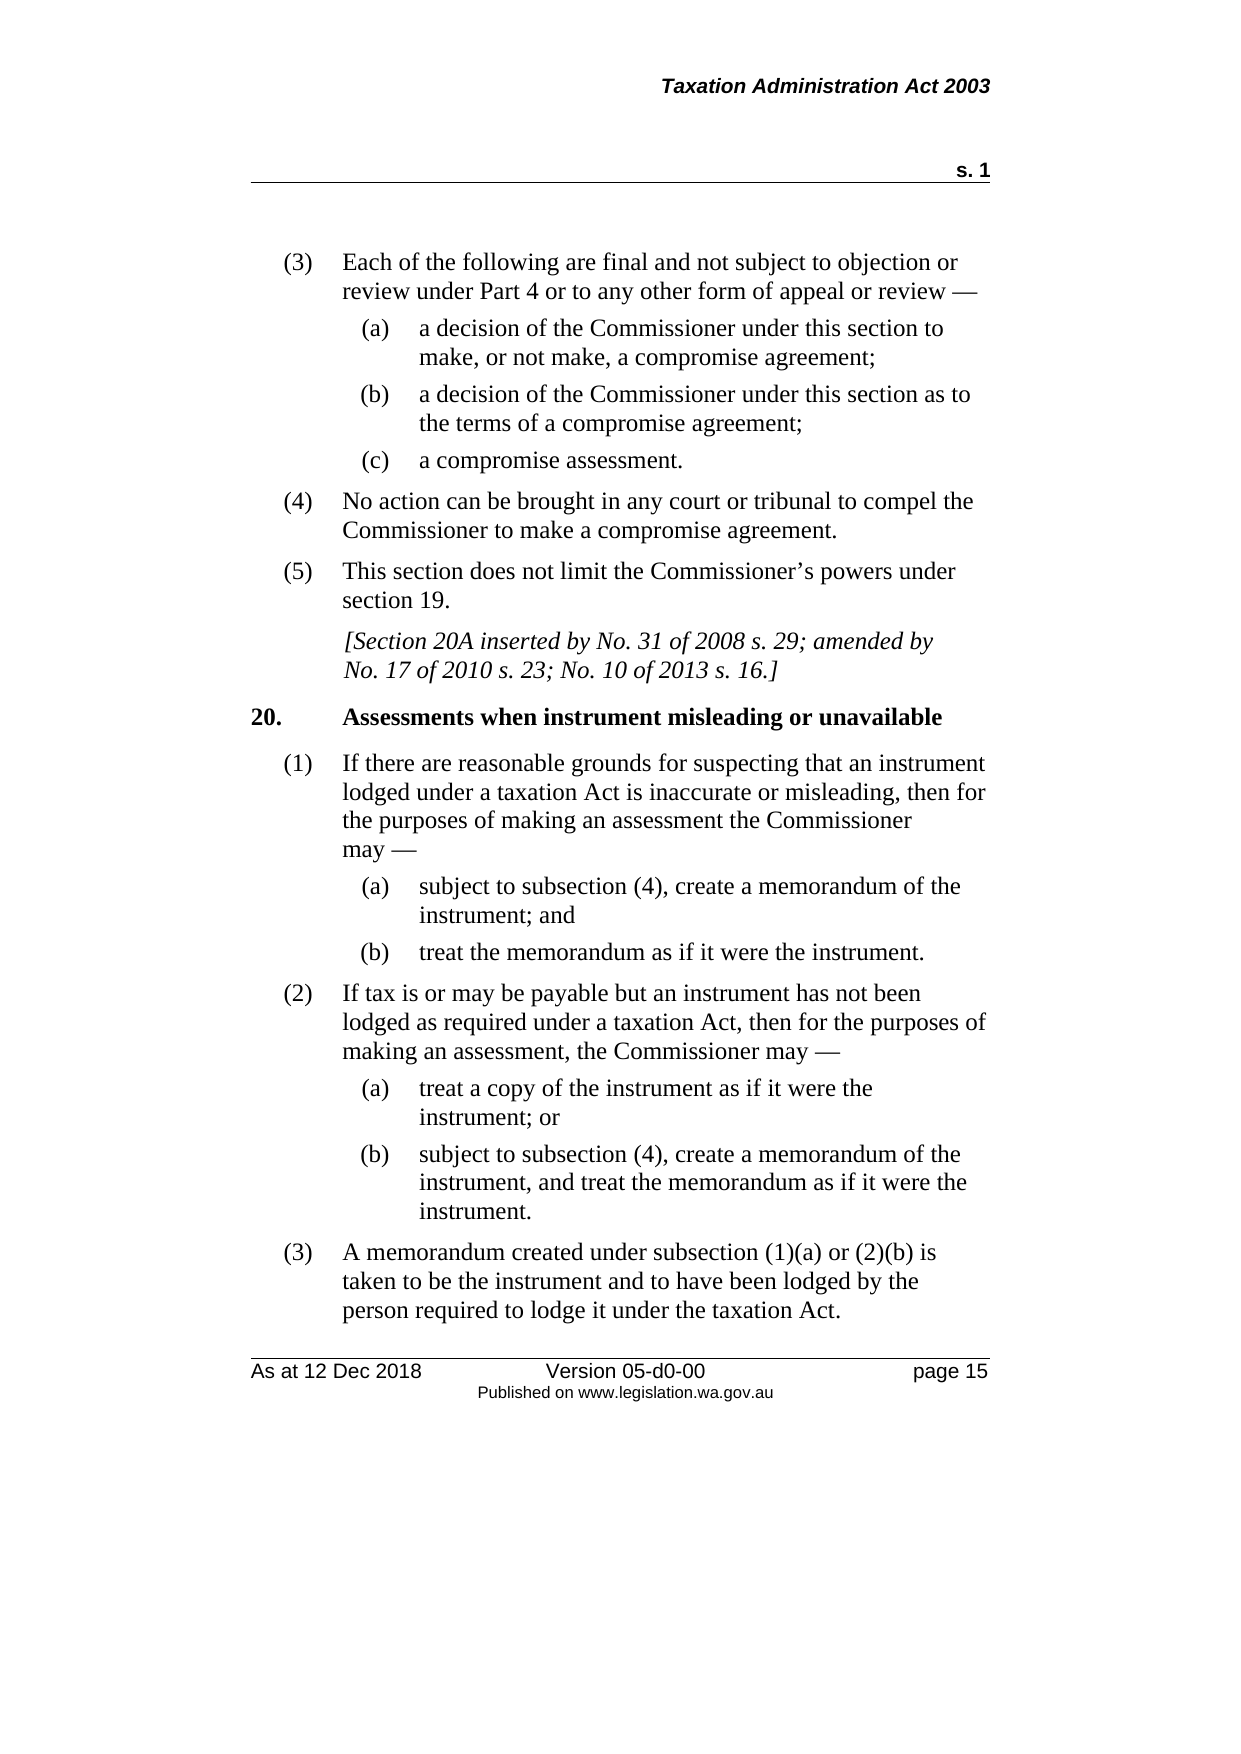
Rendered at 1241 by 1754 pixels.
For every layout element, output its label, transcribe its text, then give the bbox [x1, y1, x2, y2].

text (b) treat the memorandum as if it were the instrument. [251, 937, 990, 966]
text (2) If tax is or may be payable but an instrument has not been lodged as required under a taxation Act, then for the purposes of making an assessment, the Commissioner may — [251, 978, 990, 1064]
text (a) subject to subsection (4), create a memorandum of the instrument; and [251, 871, 990, 929]
text (b) subject to subsection (4), create a memorandum of the instrument, and treat the memorandum as if it were the instrument. [251, 1139, 990, 1225]
text (a) treat a copy of the instrument as if it were the instrument; or [251, 1073, 990, 1130]
text (3) Each of the following are final and not subject to objection or review under Part 4 or to any other form of appeal or review — [251, 247, 990, 305]
text (c) a compromise assessment. [251, 445, 990, 474]
subtitle 20. Assessments when instrument misleading or unavailable [251, 702, 990, 731]
text (3) A memorandum created under subsection (1)(a) or (2)(b) is taken to be the instrument and to have been lodged by the person required to lodge it under the taxation Act. [251, 1237, 990, 1324]
text (a) a decision of the Commissioner under this section to make, or not make, a compromise agreement; [251, 313, 990, 371]
text [Section 20A inserted by No. 31 of 2008 s. 29; amended by No. 17 of 2010 s. 23; No. 10 of 2013 s. 16.] [251, 626, 990, 684]
text (b) a decision of the Commissioner under this section as to the terms of a compromise agreement; [251, 379, 990, 437]
text (4) No action can be brought in any court or tribunal to compel the Commissioner to make a compromise agreement. [251, 486, 990, 544]
text (5) This section does not limit the Commissioner’s powers under section 19. [251, 556, 990, 614]
text (1) If there are reasonable grounds for suspecting that an instrument lodged under a taxation Act is inaccurate or misleading, then for the purposes of making an assessment the Commissioner may — [251, 748, 990, 863]
